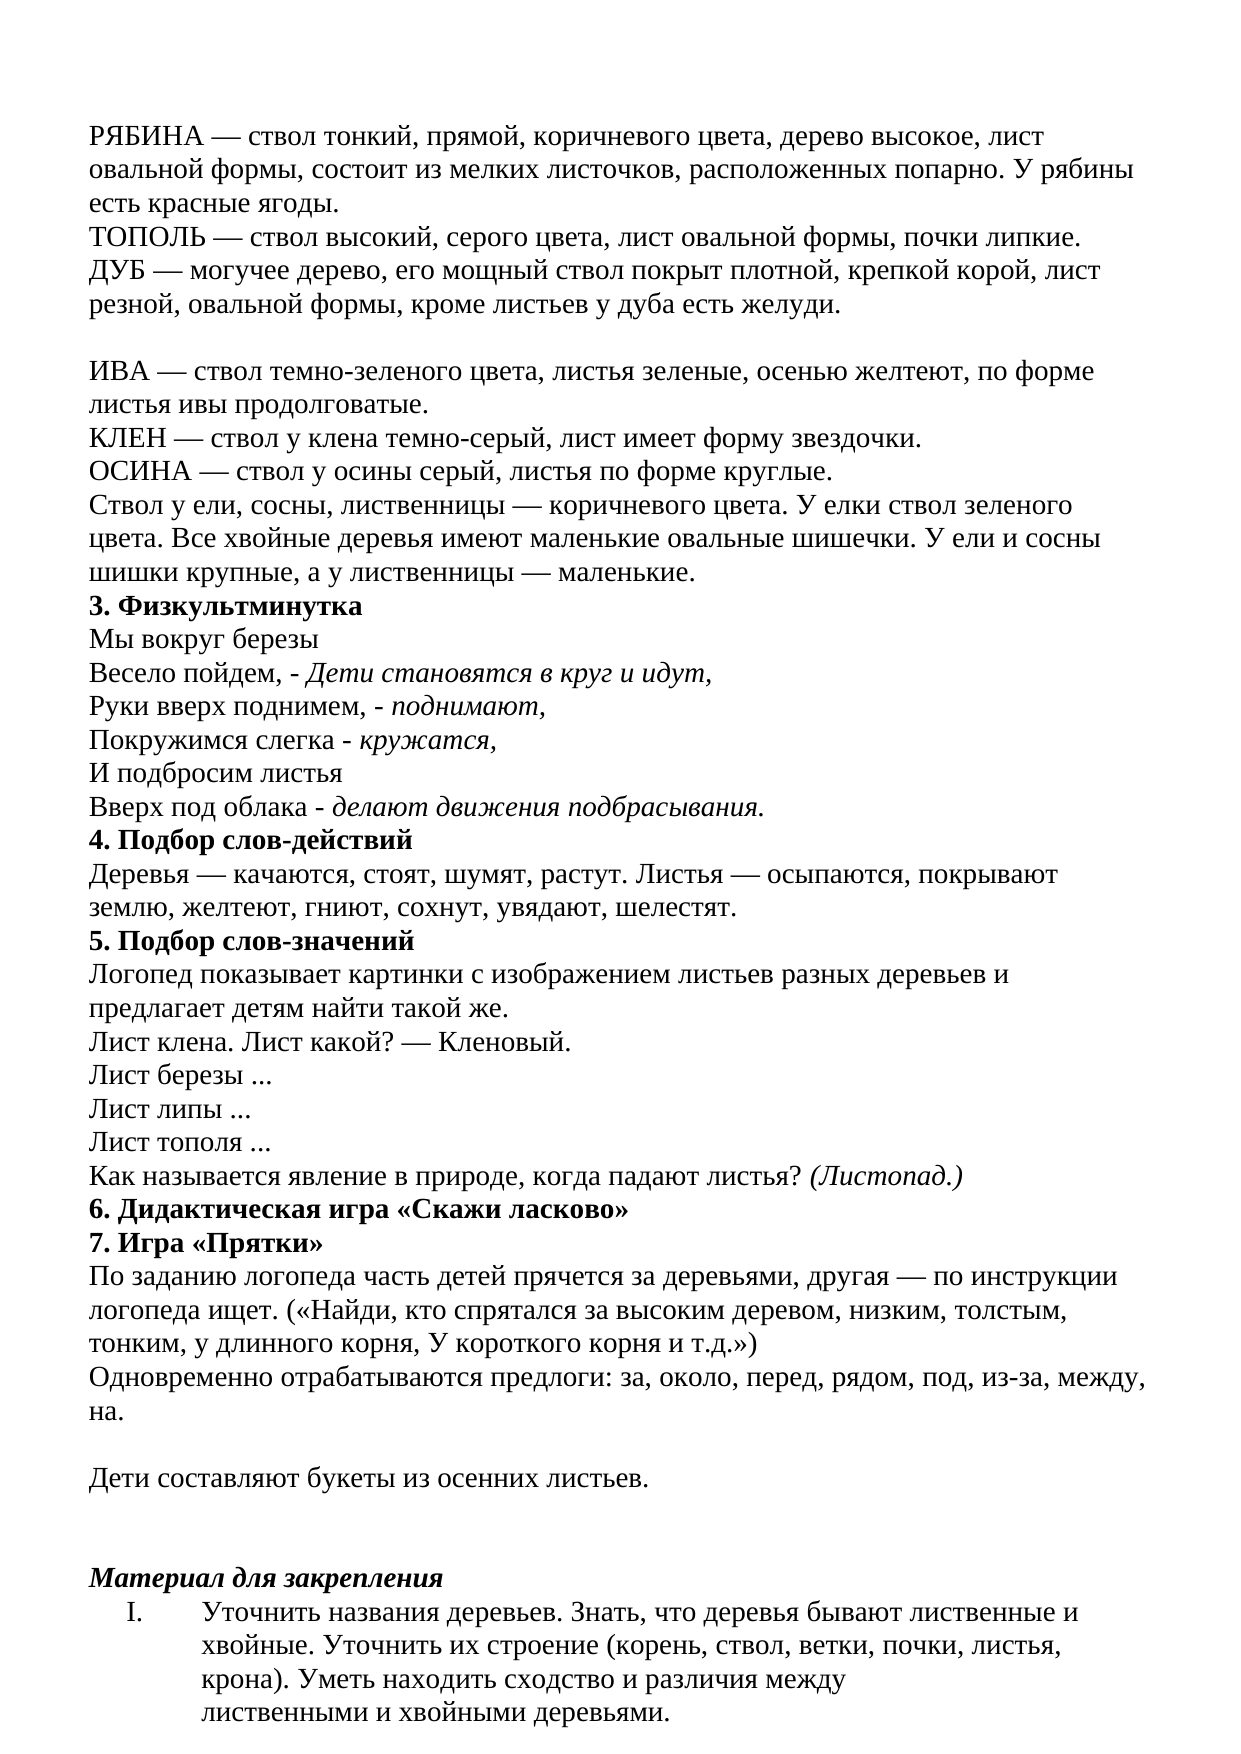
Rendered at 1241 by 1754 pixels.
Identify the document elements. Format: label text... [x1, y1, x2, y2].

text Лист липы ... [88, 1091, 1152, 1124]
text 4. Подбор слов-действий [88, 822, 1152, 856]
text Лист клена. Лист какой? — Кленовый. [88, 1024, 1152, 1057]
text ДУБ — могучее дерево, его мощный ствол покрыт плотной, крепкой корой, лист резной, овальной формы, кроме листьев у дуба есть желуди. [88, 252, 1152, 319]
text ИВА — ствол темно-зеленого цвета, листья зеленые, осенью желтеют, по форме листья ивы продолговатые. [88, 353, 1152, 420]
text Лист тополя ... [88, 1124, 1152, 1158]
text Одновременно отрабатываются предлоги: за, около, перед, рядом, под, из-за, между, на. [88, 1359, 1152, 1426]
text Руки вверх поднимем, - поднимают, [88, 688, 1152, 722]
text Вверх под облака - делают движения подбрасывания. [88, 789, 1152, 822]
text Покружимся слегка - кружатся, [88, 722, 1152, 755]
text Деревья — качаются, стоят, шумят, растут. Листья — осыпаются, покрывают землю, желтеют, гниют, сохнут, увядают, шелестят. [88, 856, 1152, 923]
text ОСИНА — ствол у осины серый, листья по форме круглые. [88, 453, 1152, 487]
text Логопед показывает картинки с изображением листьев разных деревьев и предлагает детям найти такой же. [88, 957, 1152, 1024]
text РЯБИНА — ствол тонкий, прямой, коричневого цвета, дерево высокое, лист овальной формы, состоит из мелких листочков, расположенных попарно. У рябины есть красные ягоды. [88, 118, 1152, 219]
text Как называется явление в природе, когда падают листья? (Листопад.) [88, 1158, 1152, 1191]
text По заданию логопеда часть детей прячется за деревьями, другая — по инструкции логопеда ищет. («Найди, кто спрятался за высоким деревом, низким, толстым, тонким, у длинного корня, У короткого корня и т.д.») [88, 1258, 1152, 1359]
text 5. Подбор слов-значений [88, 923, 1152, 957]
list Уточнить названия деревьев. Знать, что деревья бывают лиственные и хвойные. Уточнить их строение (корень, ствол, ветки, почки, листья, крона). Уметь находить сходство и различия между лиственными и хвойными деревьями. [126, 1594, 1152, 1728]
text 6. Дидактическая игра «Скажи ласково» [88, 1191, 1152, 1225]
text Дети составляют букеты из осенних листьев. [88, 1460, 1152, 1493]
text И подбросим листья [88, 755, 1152, 789]
text 7. Игра «Прятки» [88, 1225, 1152, 1258]
text Весело пойдем, - Дети становятся в круг и идут, [88, 655, 1152, 688]
text Ствол у ели, сосны, лиственницы — коричневого цвета. У елки ствол зеленого цвета. Все хвойные деревья имеют маленькие овальные шишечки. У ели и сосны шишки крупные, а у лиственницы — маленькие. [88, 487, 1152, 588]
text КЛЕН — ствол у клена темно-серый, лист имеет форму звездочки. [88, 420, 1152, 453]
text Лист березы ... [88, 1057, 1152, 1091]
text Материал для закрепления [88, 1560, 1152, 1594]
text ТОПОЛЬ — ствол высокий, серого цвета, лист овальной формы, почки липкие. [88, 219, 1152, 252]
text 3. Физкультминутка [88, 588, 1152, 621]
text Мы вокруг березы [88, 621, 1152, 655]
